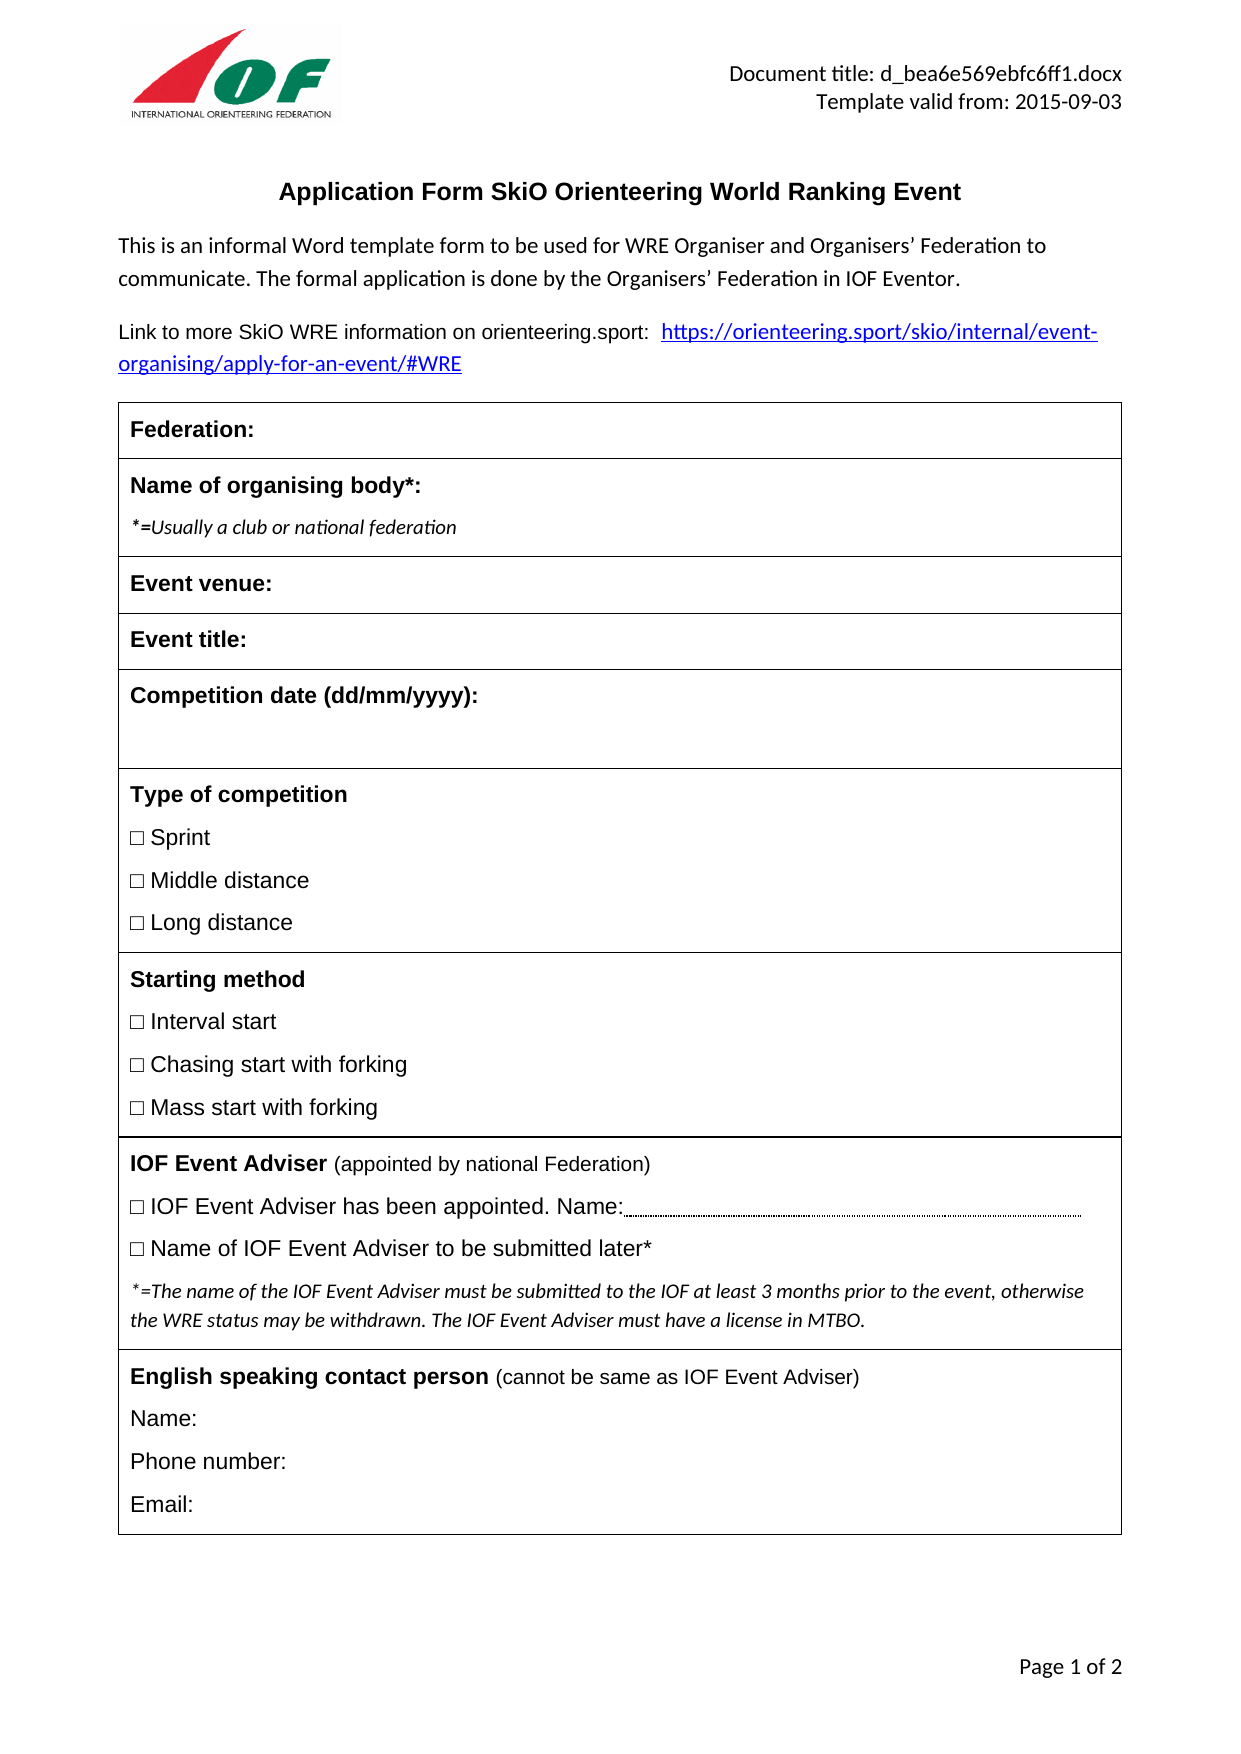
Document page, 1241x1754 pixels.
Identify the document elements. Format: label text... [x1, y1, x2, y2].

text Link to more SkiO WRE information on orienteering.sport: https://orienteering.sport/skio/internal/event-organising/apply-for-an-event/#WRE [118, 317, 1122, 377]
table_header Federation: [119, 403, 1121, 458]
table_cell Name of organising body*: *=Usually a club or national federation [119, 459, 1121, 556]
table_cell Event title: [119, 614, 1121, 669]
table_cell Competition date (dd/mm/yyyy): [119, 670, 1121, 768]
subtitle Application Form SkiO Orienteering World Ranking Event [118, 176, 1122, 205]
table_cell Type of competition □ Sprint □ Middle distance □ Long distance [119, 769, 1121, 952]
table_cell Starting method □ Interval start □ Chasing start with forking □ Mass start with forking [119, 953, 1121, 1136]
table_cell Event venue: [119, 557, 1121, 612]
table_cell IOF Event Adviser (appointed by national Federation) □ IOF Event Adviser has been appointed. Name: □ Name of IOF Event Adviser to be submitted later* *=The name of the IOF Event Adviser must be submitted to the IOF at least 3 months prior to the event, otherwise the WRE status may be withdrawn. The IOF Event Adviser must have a license in MTBO. [119, 1138, 1121, 1349]
table_cell English speaking contact person (cannot be same as IOF Event Adviser) Name: Phone number: Email: [119, 1350, 1121, 1533]
text This is an informal Word template form to be used for WRE Organiser and Organisers’ Federation to communicate. The formal application is done by the Organisers’ Federation in IOF Eventor. [118, 232, 1122, 292]
